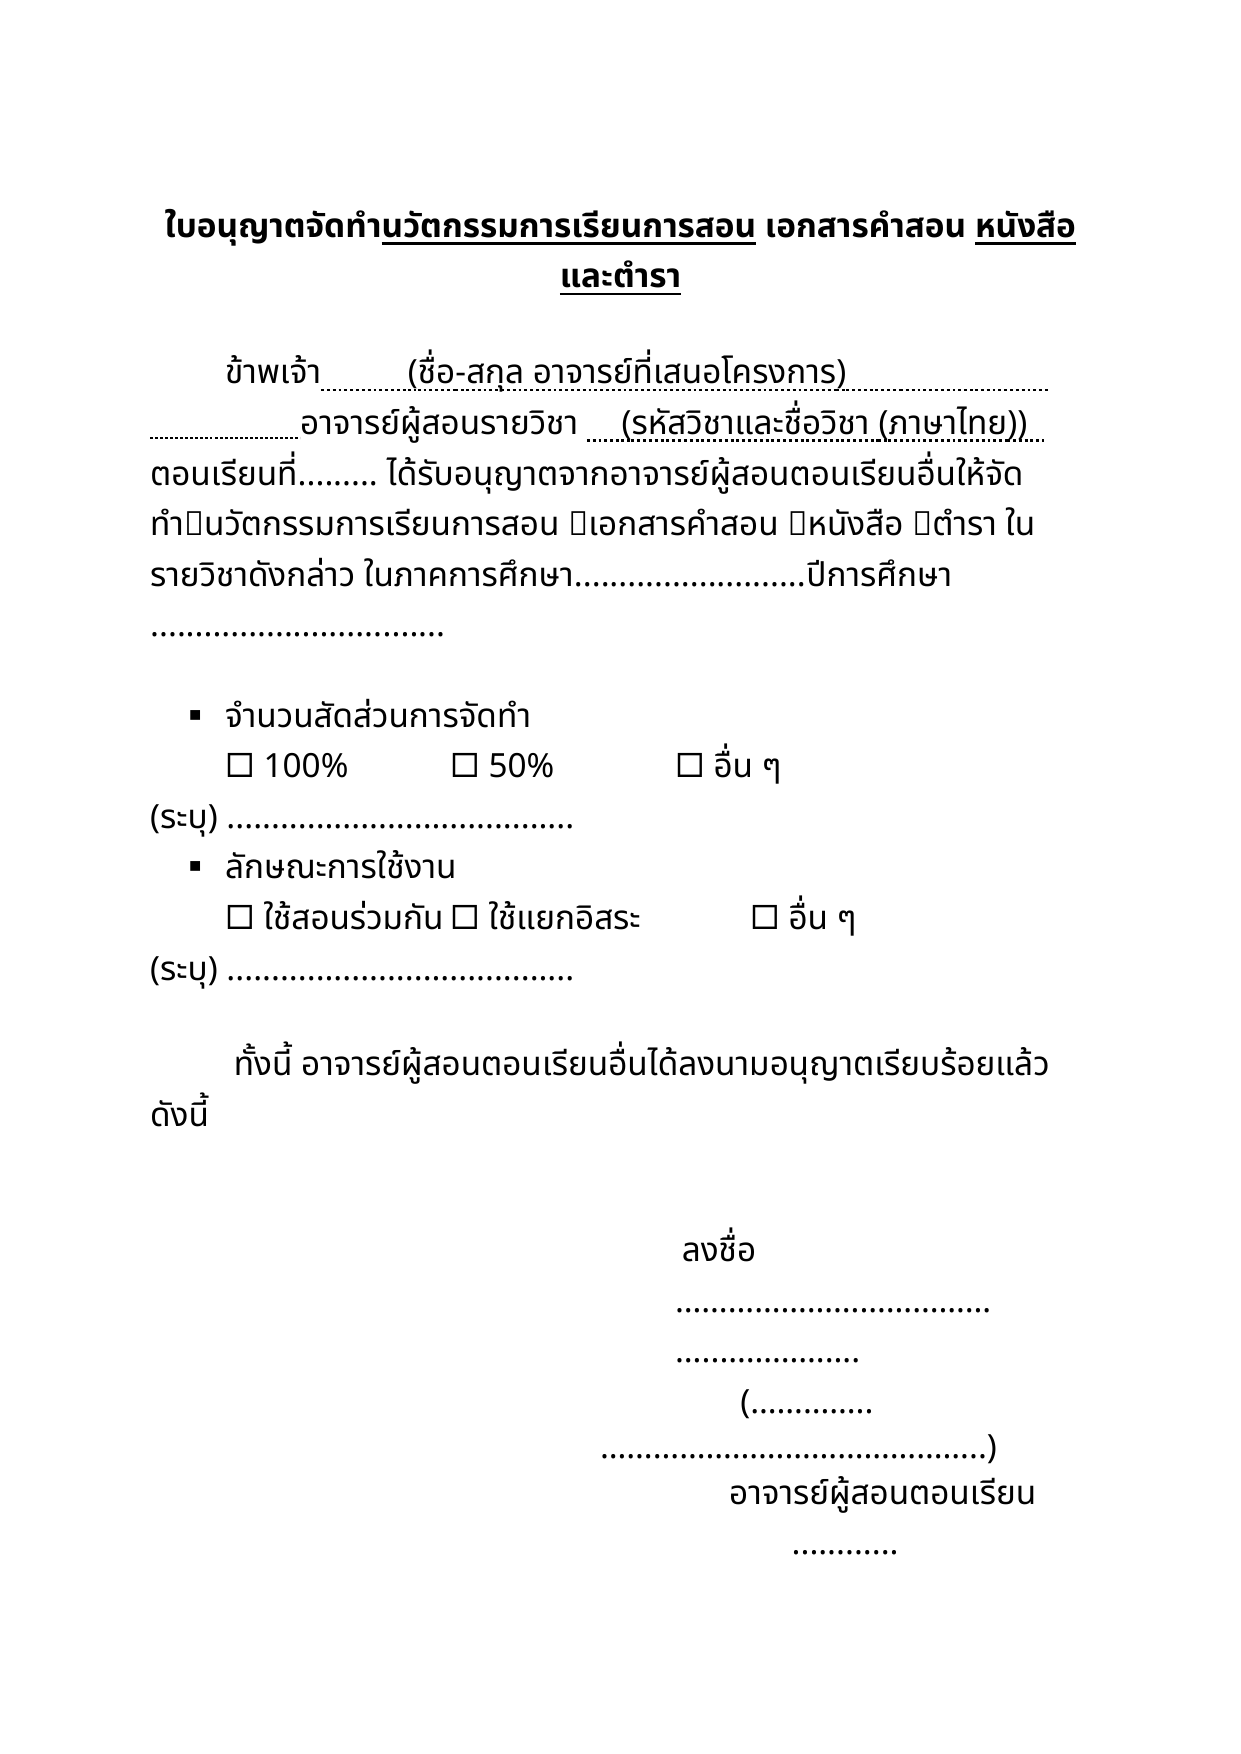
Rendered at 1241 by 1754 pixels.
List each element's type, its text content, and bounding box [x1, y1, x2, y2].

text ลงชื่อ …………………………………..……………. [675, 1226, 1090, 1378]
text (…………..……………………………………..) [593, 1378, 1090, 1469]
text ทั้งนี้ อาจารย์ผู้สอนตอนเรียนอื่นได้ลงนามอนุญาตเรียบร้อยแล้ว ดังนี้ [150, 1040, 1090, 1181]
list จำนวนสัดส่วนการจัดทำ [187, 692, 1090, 742]
text 100% 50% อื่น ๆ (ระบุ) ....................................... [150, 742, 1090, 843]
text ใบอนุญาตจัดทำนวัตกรรมการเรียนการสอน เอกสารคำสอน หนังสือ และตำรา [150, 202, 1090, 303]
text ใช้สอนร่วมกัน ใช้แยกอิสระ อื่น ๆ (ระบุ) ....................................... [150, 894, 1090, 995]
list ลักษณะการใช้งาน [187, 843, 1090, 894]
text ข้าพเจ้า (ชื่อ-สกุล อาจารย์ที่เสนอโครงการ) อาจารย์ผู้สอนรายวิชา (รหัสวิชาและชื่อวิชา (ภาษาไทย)) ตอนเรียนที่......... ได้รับอนุญาตจากอาจารย์ผู้สอนตอนเรียนอื่นให้จัดทำนวัตกรรมการเรียนการสอน เอกสารคำสอน หนังสือ ตำรา ในรายวิชาดังกล่าว ในภาคการศึกษา..........................ปีการศึกษา ................................. [150, 348, 1090, 646]
subtitle อาจารย์ผู้สอนตอนเรียน ............ [600, 1469, 1090, 1564]
